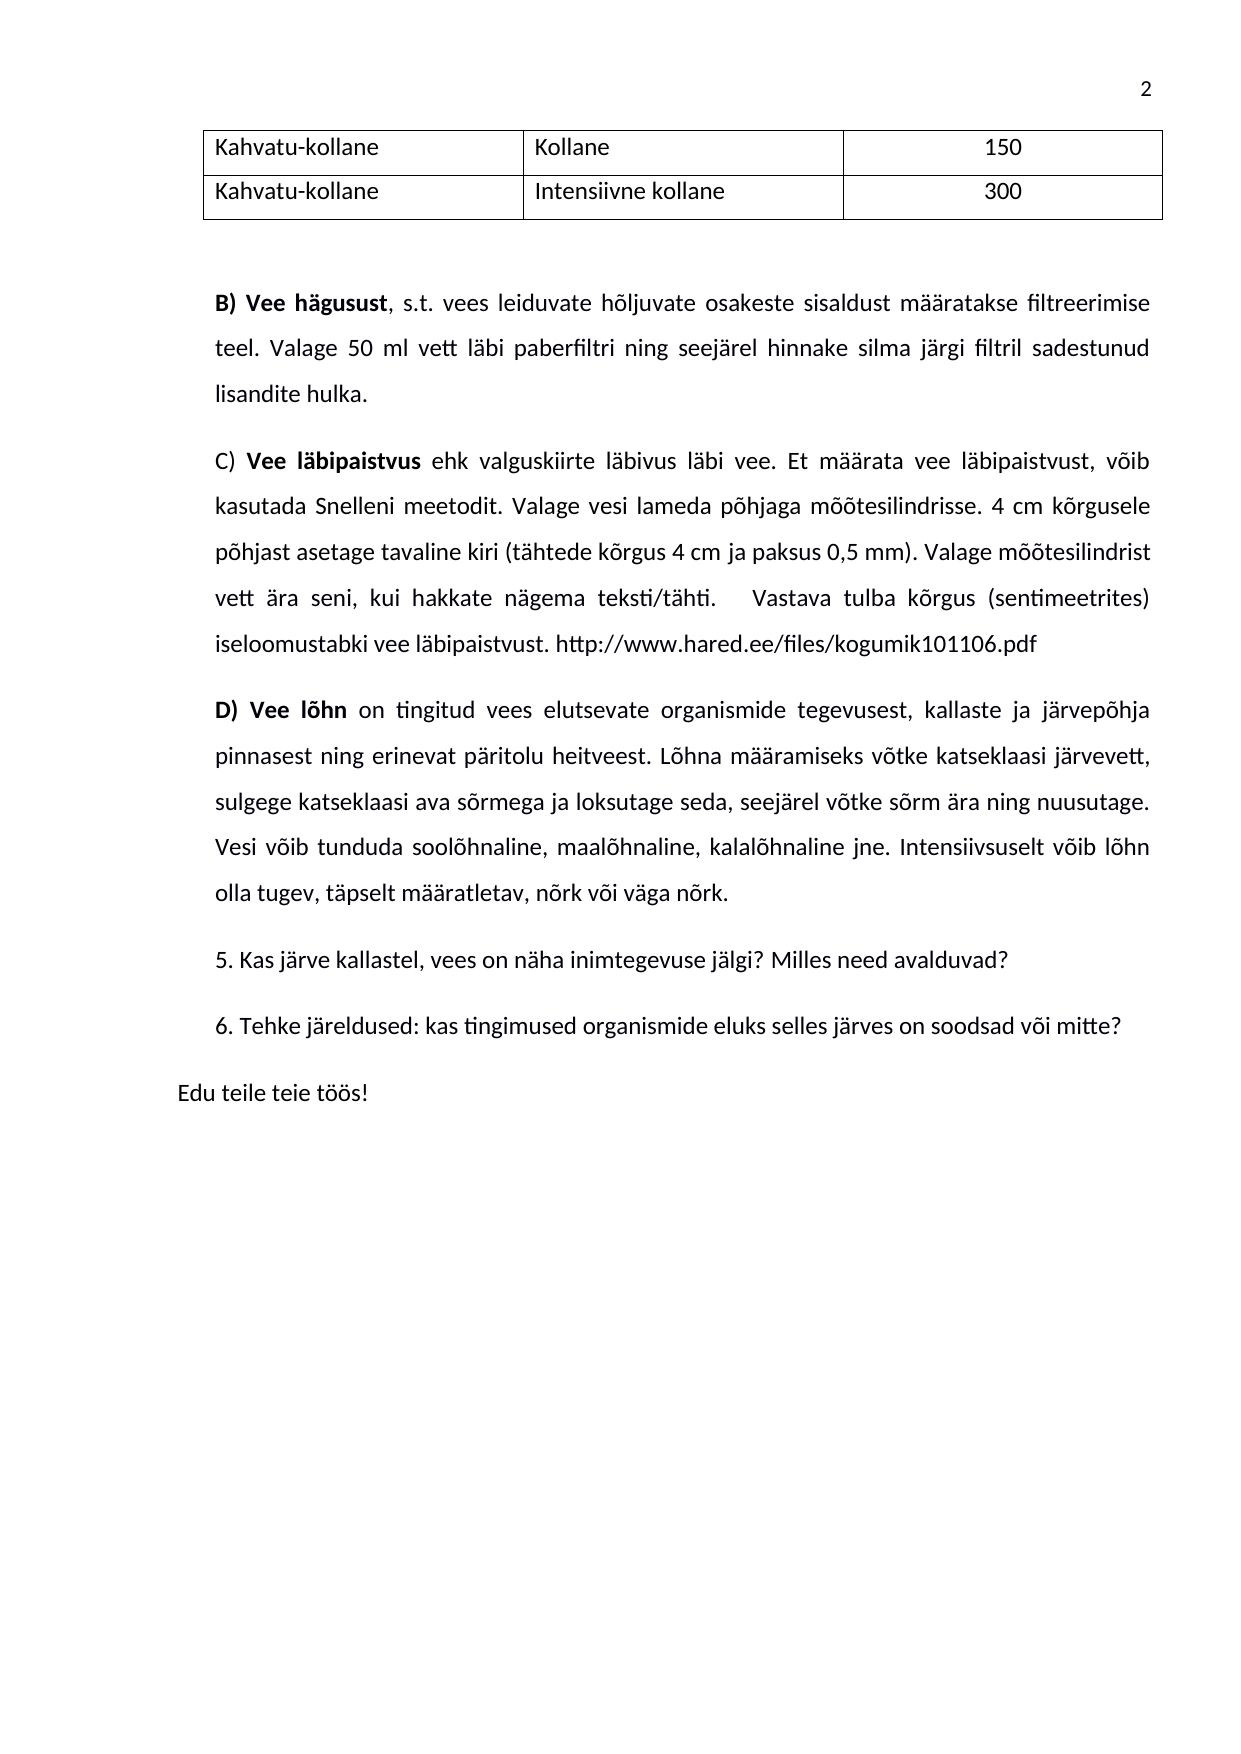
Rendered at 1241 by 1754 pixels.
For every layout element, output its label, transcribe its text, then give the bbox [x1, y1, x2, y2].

table_cell Kollane [524, 131, 843, 174]
table_cell Kahvatu-kollane [204, 131, 523, 174]
text B) Vee hägusust, s.t. vees leiduvate hõljuvate osakeste sisaldust määratakse filtreerimise teel. Valage 50 ml vett läbi paberfiltri ning seejärel hinnake silma järgi filtril sadestunud lisandite hulka. [215, 287, 1152, 409]
text Edu teile teie töös! [177, 1077, 1152, 1107]
text C) Vee läbipaistvus ehk valguskiirte läbivus läbi vee. Et määrata vee läbipaistvust, võib kasutada Snelleni meetodit. Valage vesi lameda põhjaga mõõtesilindrisse. 4 cm kõrgusele põhjast asetage tavaline kiri (tähtede kõrgus 4 cm ja paksus 0,5 mm). Valage mõõtesilindrist vett ära seni, kui hakkate nägema teksti/tähti. Vastava tulba kõrgus (sentimeetrites) iseloomustabki vee läbipaistvust. http://www.hared.ee/files/kogumik101106.pdf [215, 445, 1152, 658]
text 6. Tehke järeldused: kas tingimused organismide eluks selles järves on soodsad või mitte? [215, 1010, 1152, 1041]
text 5. Kas järve kallastel, vees on näha inimtegevuse jälgi? Milles need avalduvad? [215, 944, 1152, 974]
table_cell 150 [844, 131, 1162, 174]
table_cell Intensiivne kollane [524, 176, 843, 219]
table_cell Kahvatu-kollane [204, 176, 523, 219]
table_cell 300 [844, 176, 1162, 219]
text D) Vee lõhn on tingitud vees elutsevate organismide tegevusest, kallaste ja järvepõhja pinnasest ning erinevat päritolu heitveest. Lõhna määramiseks võtke katseklaasi järvevett, sulgege katseklaasi ava sõrmega ja loksutage seda, seejärel võtke sõrm ära ning nuusutage. Vesi võib tunduda soolõhnaline, maalõhnaline, kalalõhnaline jne. Intensiivsuselt võib lõhn olla tugev, täpselt määratletav, nõrk või väga nõrk. [215, 694, 1152, 908]
